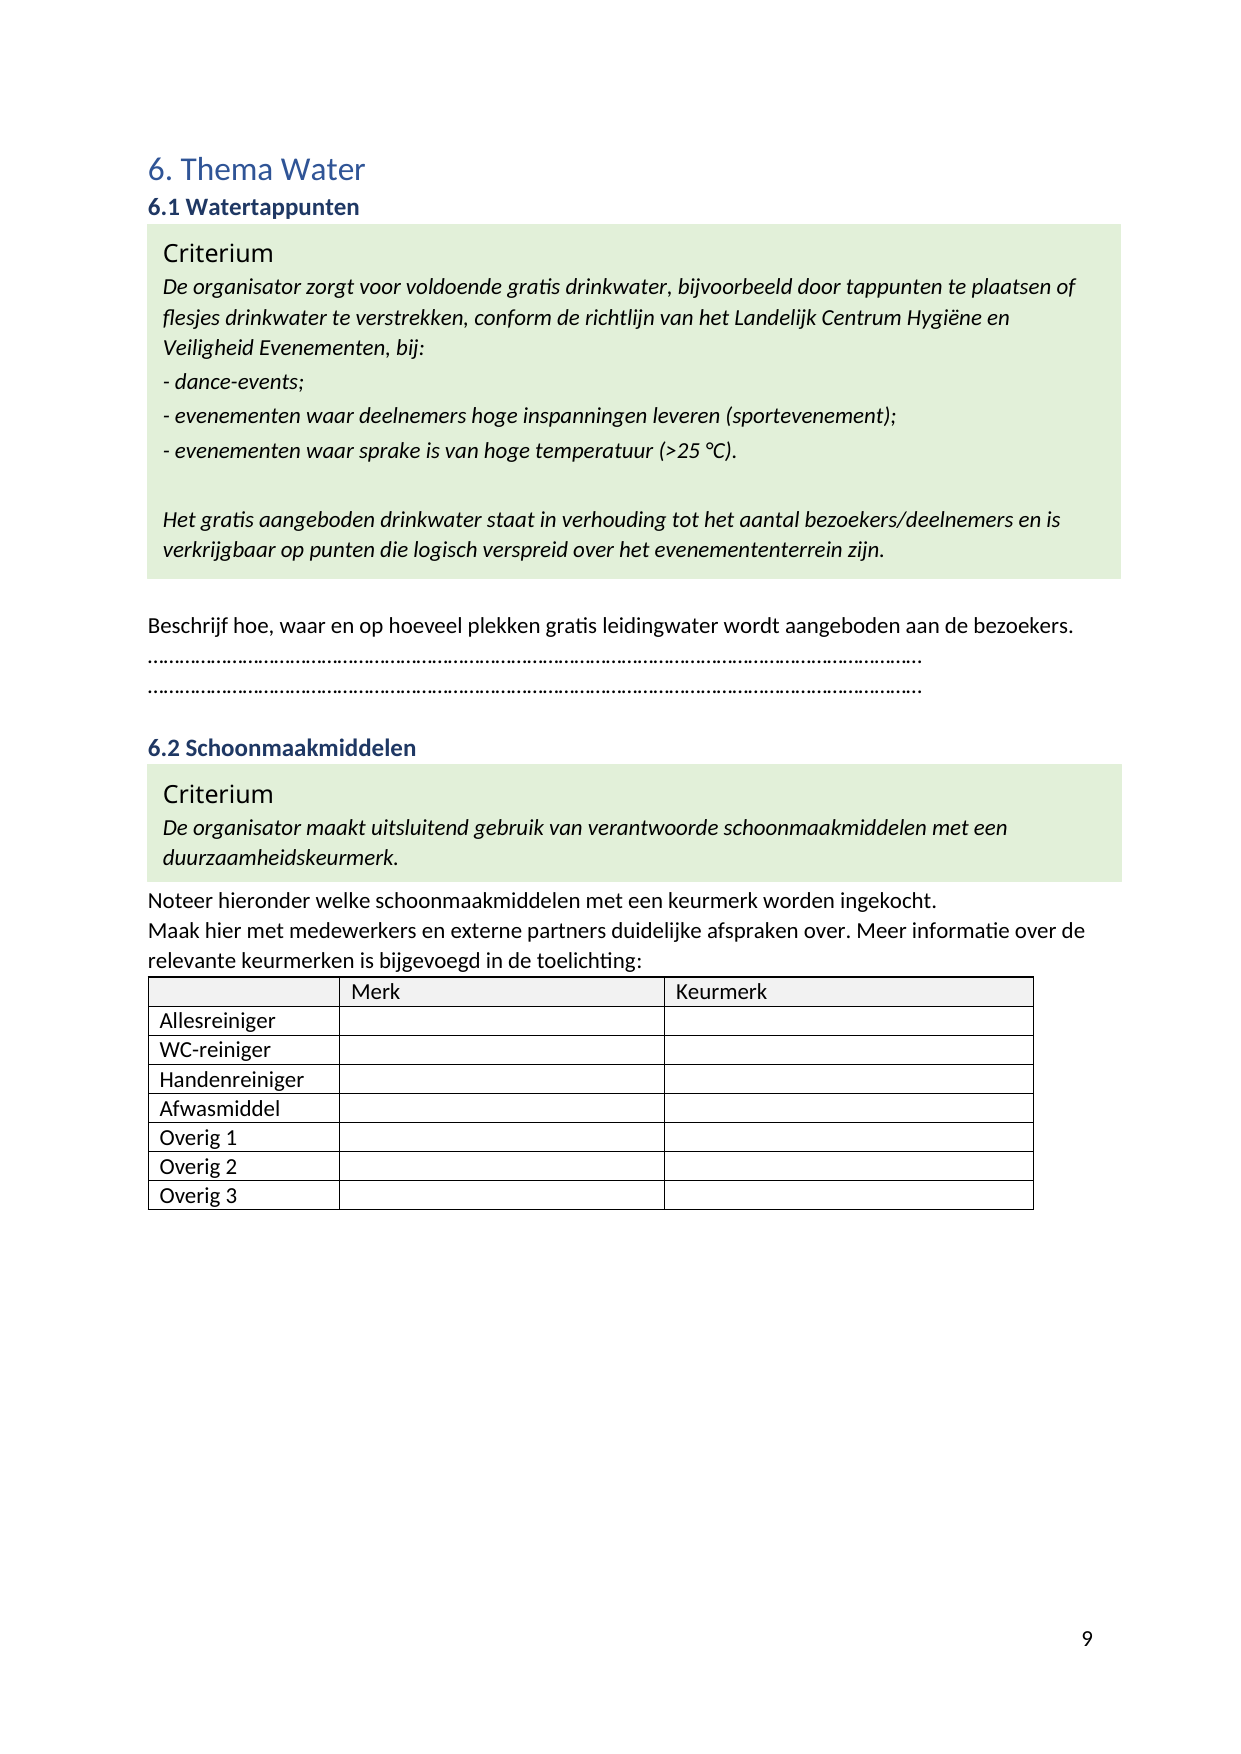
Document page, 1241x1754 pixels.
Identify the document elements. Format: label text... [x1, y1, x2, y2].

table_cell [665, 1036, 1033, 1064]
table_header [149, 978, 339, 1006]
table_cell Handenreiniger [149, 1065, 339, 1093]
table_cell [665, 1007, 1033, 1034]
table_cell Overig 3 [149, 1181, 339, 1209]
table_cell WC-reiniger [149, 1036, 339, 1064]
text Maak hier met medewerkers en externe partners duidelijke afspraken over. Meer informatie over de relevante keurmerken is bijgevoegd in de toelichting: [148, 916, 1093, 974]
table_cell [340, 1152, 664, 1180]
table_cell [340, 1007, 664, 1034]
table_cell Allesreiniger [149, 1007, 339, 1034]
table_cell Overig 1 [149, 1123, 339, 1151]
table_cell Overig 2 [149, 1152, 339, 1180]
table_header Merk [340, 978, 664, 1006]
table_cell [340, 1094, 664, 1122]
table_cell [340, 1036, 664, 1064]
table_cell [340, 1123, 664, 1151]
text 6.2 Schoonmaakmiddelen [148, 732, 1093, 762]
text Noteer hieronder welke schoonmaakmiddelen met een keurmerk worden ingekocht. [148, 886, 1093, 914]
table_cell [665, 1094, 1033, 1122]
table_cell [340, 1181, 664, 1209]
table_cell [665, 1152, 1033, 1180]
table_header Keurmerk [665, 978, 1033, 1006]
text 6.1 Watertappunten [148, 192, 1093, 222]
table_cell [665, 1123, 1033, 1151]
table_cell [665, 1181, 1033, 1209]
table_cell [340, 1065, 664, 1093]
table_cell [665, 1065, 1033, 1093]
text Beschrijf hoe, waar en op hoeveel plekken gratis leidingwater wordt aangeboden aan de bezoekers. ………………………………………………………………………………………………………………………………… ………………………………………………………………………………………………………………………………… [148, 611, 1093, 699]
subtitle 6. Thema Water [148, 148, 1093, 188]
table_cell Afwasmiddel [149, 1094, 339, 1122]
